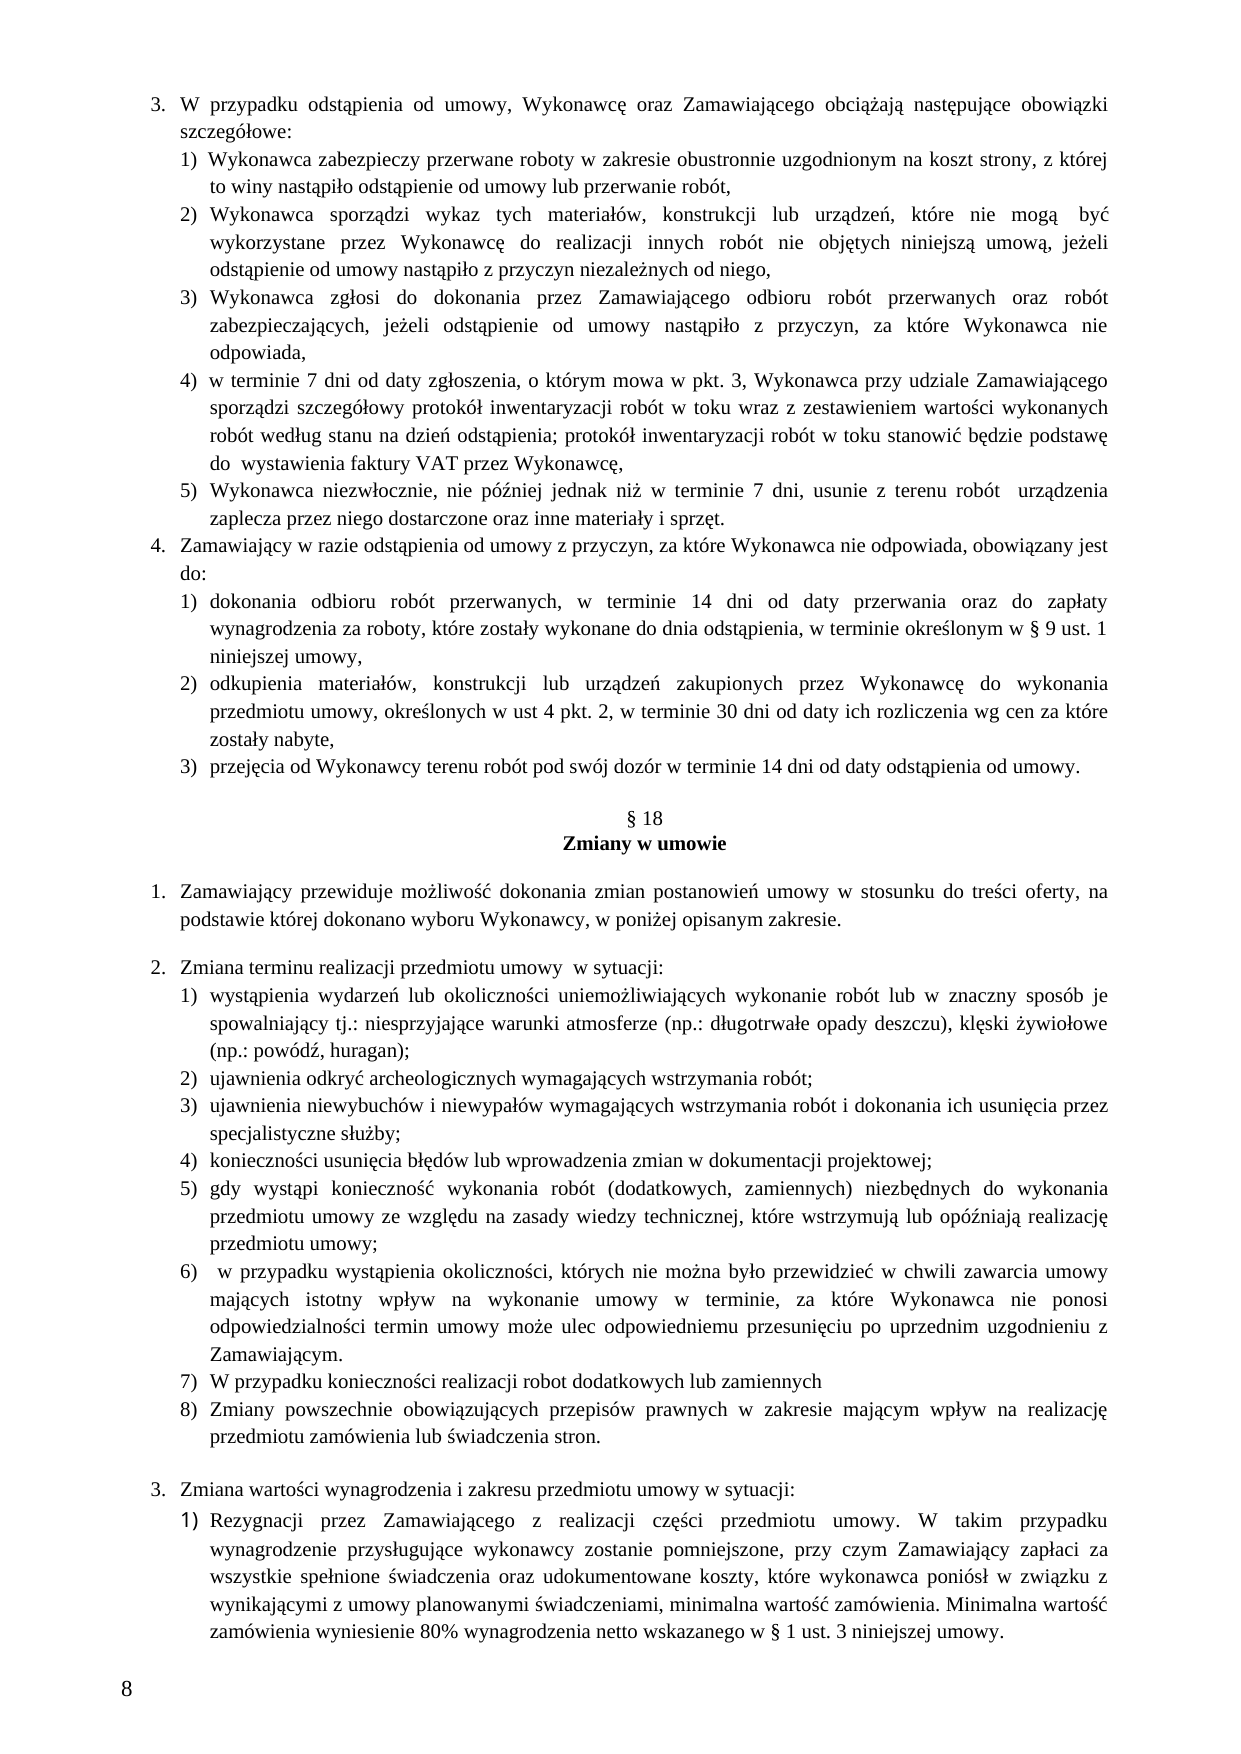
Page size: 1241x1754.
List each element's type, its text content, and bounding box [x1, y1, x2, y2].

list w przypadku wystąpienia okoliczności, których nie można było przewidzieć w chwili zawarcia umowy mających istotny wpływ na wykonanie umowy w terminie, za które Wykonawca nie ponosi odpowiedzialności termin umowy może ulec odpowiedniemu przesunięciu po uprzednim uzgodnieniu z Zamawiającym. [180, 1259, 1109, 1366]
list dokonania odbioru robót przerwanych, w terminie 14 dni od daty przerwania oraz do zapłaty wynagrodzenia za roboty, które zostały wykonane do dnia odstąpienia, w terminie określonym w § 9 ust. 1 niniejszej umowy, [180, 588, 1109, 668]
list Wykonawca zgłosi do dokonania przez Zamawiającego odbioru robót przerwanych oraz robót zabezpieczających, jeżeli odstąpienie od umowy nastąpiło z przyczyn, za które Wykonawca nie odpowiada, [180, 285, 1109, 364]
list Rezygnacji przez Zamawiającego z realizacji części przedmiotu umowy. W takim przypadku wynagrodzenie przysługujące wykonawcy zostanie pomniejszone, przy czym Zamawiający zapłaci za wszystkie spełnione świadczenia oraz udokumentowane koszty, które wykonawca poniósł w związku z wynikającymi z umowy planowanymi świadczeniami, minimalna wartość zamówienia. Minimalna wartość zamówienia wyniesienie 80% wynagrodzenia netto wskazanego w § 1 ust. 3 niniejszej umowy. [180, 1505, 1109, 1643]
list Wykonawca sporządzi wykaz tych materiałów, konstrukcji lub urządzeń, które nie mogą być wykorzystane przez Wykonawcę do realizacji innych robót nie objętych niniejszą umową, jeżeli odstąpienie od umowy nastąpiło z przyczyn niezależnych od niego, [180, 202, 1109, 281]
list Wykonawca niezwłocznie, nie później jednak niż w terminie 7 dni, usunie z terenu robót urządzenia zaplecza przez niego dostarczone oraz inne materiały i sprzęt. [180, 478, 1109, 530]
list konieczności usunięcia błędów lub wprowadzenia zmian w dokumentacji projektowej; [180, 1148, 1109, 1172]
list ujawnienia niewybuchów i niewypałów wymagających wstrzymania robót i dokonania ich usunięcia przez specjalistyczne służby; [180, 1093, 1109, 1145]
list Zmiana terminu realizacji przedmiotu umowy w sytuacji: [150, 955, 1109, 979]
list gdy wystąpi konieczność wykonania robót (dodatkowych, zamiennych) niezbędnych do wykonania przedmiotu umowy ze względu na zasady wiedzy technicznej, które wstrzymują lub opóźniają realizację przedmiotu umowy; [180, 1176, 1109, 1255]
list w terminie 7 dni od daty zgłoszenia, o którym mowa w pkt. 3, Wykonawca przy udziale Zamawiającego sporządzi szczegółowy protokół inwentaryzacji robót w toku wraz z zestawieniem wartości wykonanych robót według stanu na dzień odstąpienia; protokół inwentaryzacji robót w toku stanowić będzie podstawę do wystawienia faktury VAT przez Wykonawcę, [180, 368, 1109, 474]
text § 18 [180, 806, 1109, 830]
list przejęcia od Wykonawcy terenu robót pod swój dozór w terminie 14 dni od daty odstąpienia od umowy. [180, 754, 1109, 778]
list wystąpienia wydarzeń lub okoliczności uniemożliwiających wykonanie robót lub w znaczny sposób je spowalniający tj.: niesprzyjające warunki atmosferze (np.: długotrwałe opady deszczu), klęski żywiołowe (np.: powódź, huragan); [180, 983, 1109, 1062]
list Zmiana wartości wynagrodzenia i zakresu przedmiotu umowy w sytuacji: [150, 1477, 1109, 1501]
list odkupienia materiałów, konstrukcji lub urządzeń zakupionych przez Wykonawcę do wykonania przedmiotu umowy, określonych w ust 4 pkt. 2, w terminie 30 dni od daty ich rozliczenia wg cen za które zostały nabyte, [180, 671, 1109, 751]
subtitle Zmiany w umowie [180, 831, 1109, 854]
list W przypadku konieczności realizacji robot dodatkowych lub zamiennych [180, 1369, 1109, 1393]
list ujawnienia odkryć archeologicznych wymagających wstrzymania robót; [180, 1066, 1109, 1090]
list Zamawiający przewiduje możliwość dokonania zmian postanowień umowy w stosunku do treści oferty, na podstawie której dokonano wyboru Wykonawcy, w poniżej opisanym zakresie. [150, 879, 1109, 931]
list W przypadku odstąpienia od umowy, Wykonawcę oraz Zamawiającego obciążają następujące obowiązki szczegółowe: [150, 92, 1109, 143]
list Wykonawca zabezpieczy przerwane roboty w zakresie obustronnie uzgodnionym na koszt strony, z której to winy nastąpiło odstąpienie od umowy lub przerwanie robót, [180, 147, 1109, 198]
list Zamawiający w razie odstąpienia od umowy z przyczyn, za które Wykonawca nie odpowiada, obowiązany jest do: [150, 533, 1109, 585]
list Zmiany powszechnie obowiązujących przepisów prawnych w zakresie mającym wpływ na realizację przedmiotu zamówienia lub świadczenia stron. [180, 1397, 1109, 1448]
